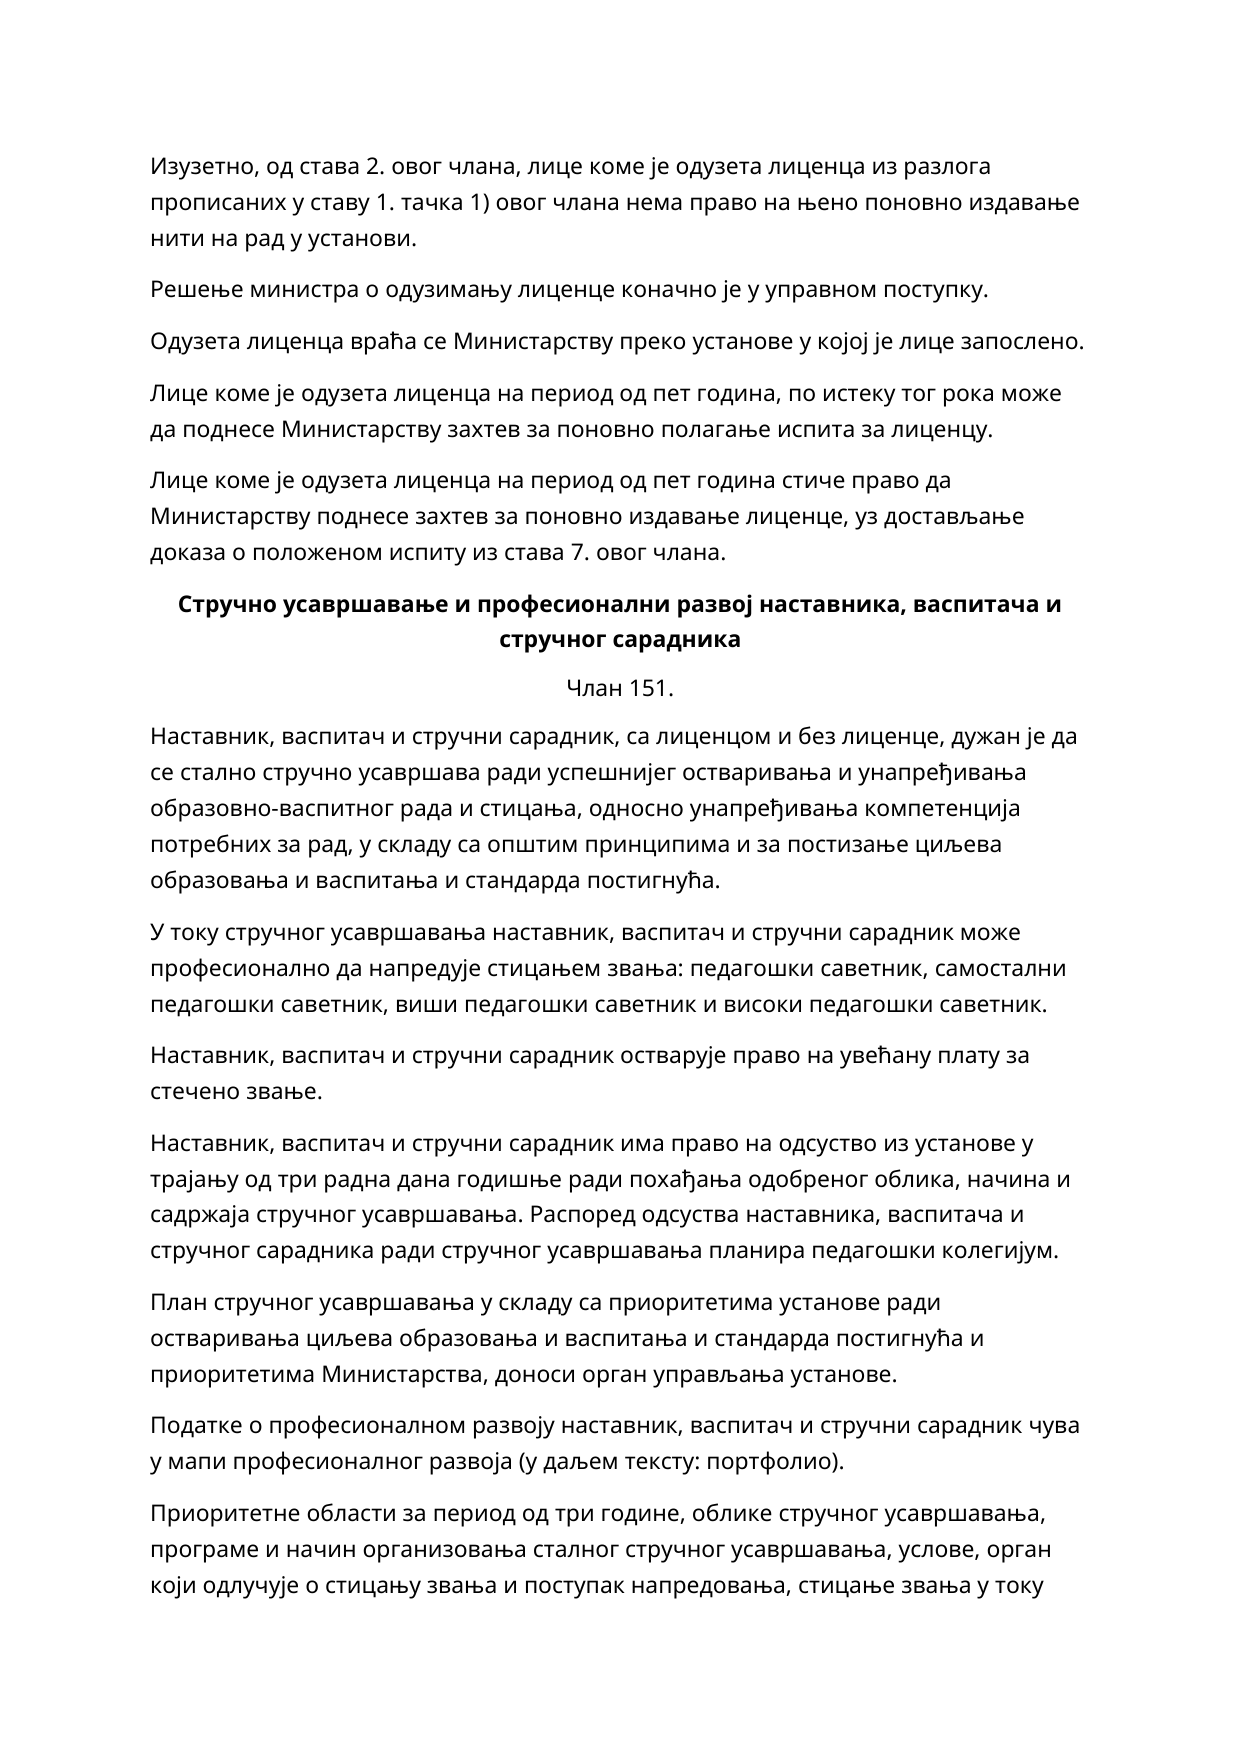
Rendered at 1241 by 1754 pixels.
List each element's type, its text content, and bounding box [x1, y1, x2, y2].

text План стручног усавршавања у складу са приоритетима установе ради остваривања циљева образовања и васпитања и стандарда постигнућа и приоритетима Министарства, доноси орган управљања установе. [150, 1286, 1090, 1389]
text Лице коме је одузета лиценца на период од пет година, по истеку тог рока може да поднесе Министарству захтев за поновно полагање испита за лиценцу. [150, 377, 1090, 444]
text Наставник, васпитач и стручни сарадник, са лиценцом и без лиценце, дужан је да се стално стручно усавршава ради успешнијег остваривања и унапређивања образовно-васпитног рада и стицања, односно унапређивања компетенција потребних за рад, у складу са општим принципима и за постизање циљева образовања и васпитања и стандарда постигнућа. [150, 720, 1090, 895]
text Податке о професионалном развоју наставник, васпитач и стручни сарадник чува у мапи професионалног развоја (у даљем тексту: портфолио). [150, 1409, 1090, 1477]
text У току стручног усавршавања наставник, васпитач и стручни сарадник може професионално да напредује стицањем звања: педагошки саветник, самостални педагошки саветник, виши педагошки саветник и високи педагошки саветник. [150, 916, 1090, 1019]
text Лице коме је одузета лиценца на период од пет година стиче право да Министарству поднесе захтев за поновно издавање лиценце, уз достављање доказа о положеном испиту из става 7. овог члана. [150, 464, 1090, 567]
text Наставник, васпитач и стручни сарадник има право на одсуство из установе у трајању од три радна дана годишње ради похађања одобреног облика, начина и садржаја стручног усавршавања. Распоред одсуства наставника, васпитача и стручног сарадника ради стручног усавршавања планира педагошки колегијум. [150, 1127, 1090, 1266]
text Одузета лиценца враћа се Министарству преко установе у којој је лице запослено. [150, 325, 1090, 356]
text Стручно усавршавање и професионални развој наставника, васпитача и стручног сарадника [150, 587, 1090, 655]
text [150, 1497, 1090, 1600]
text Наставник, васпитач и стручни сарадник остварује право на увећану плату за стечено звање. [150, 1039, 1090, 1106]
text Решење министра о одузимању лиценце коначно је у управном поступку. [150, 273, 1090, 305]
text Изузетно, од става 2. овог члана, лице коме је одузета лиценца из разлога прописаних у ставу 1. тачка 1) овог члана нема право на њено поновно издавање нити на рад у установи. [150, 150, 1090, 253]
text Члан 151. [150, 672, 1090, 703]
